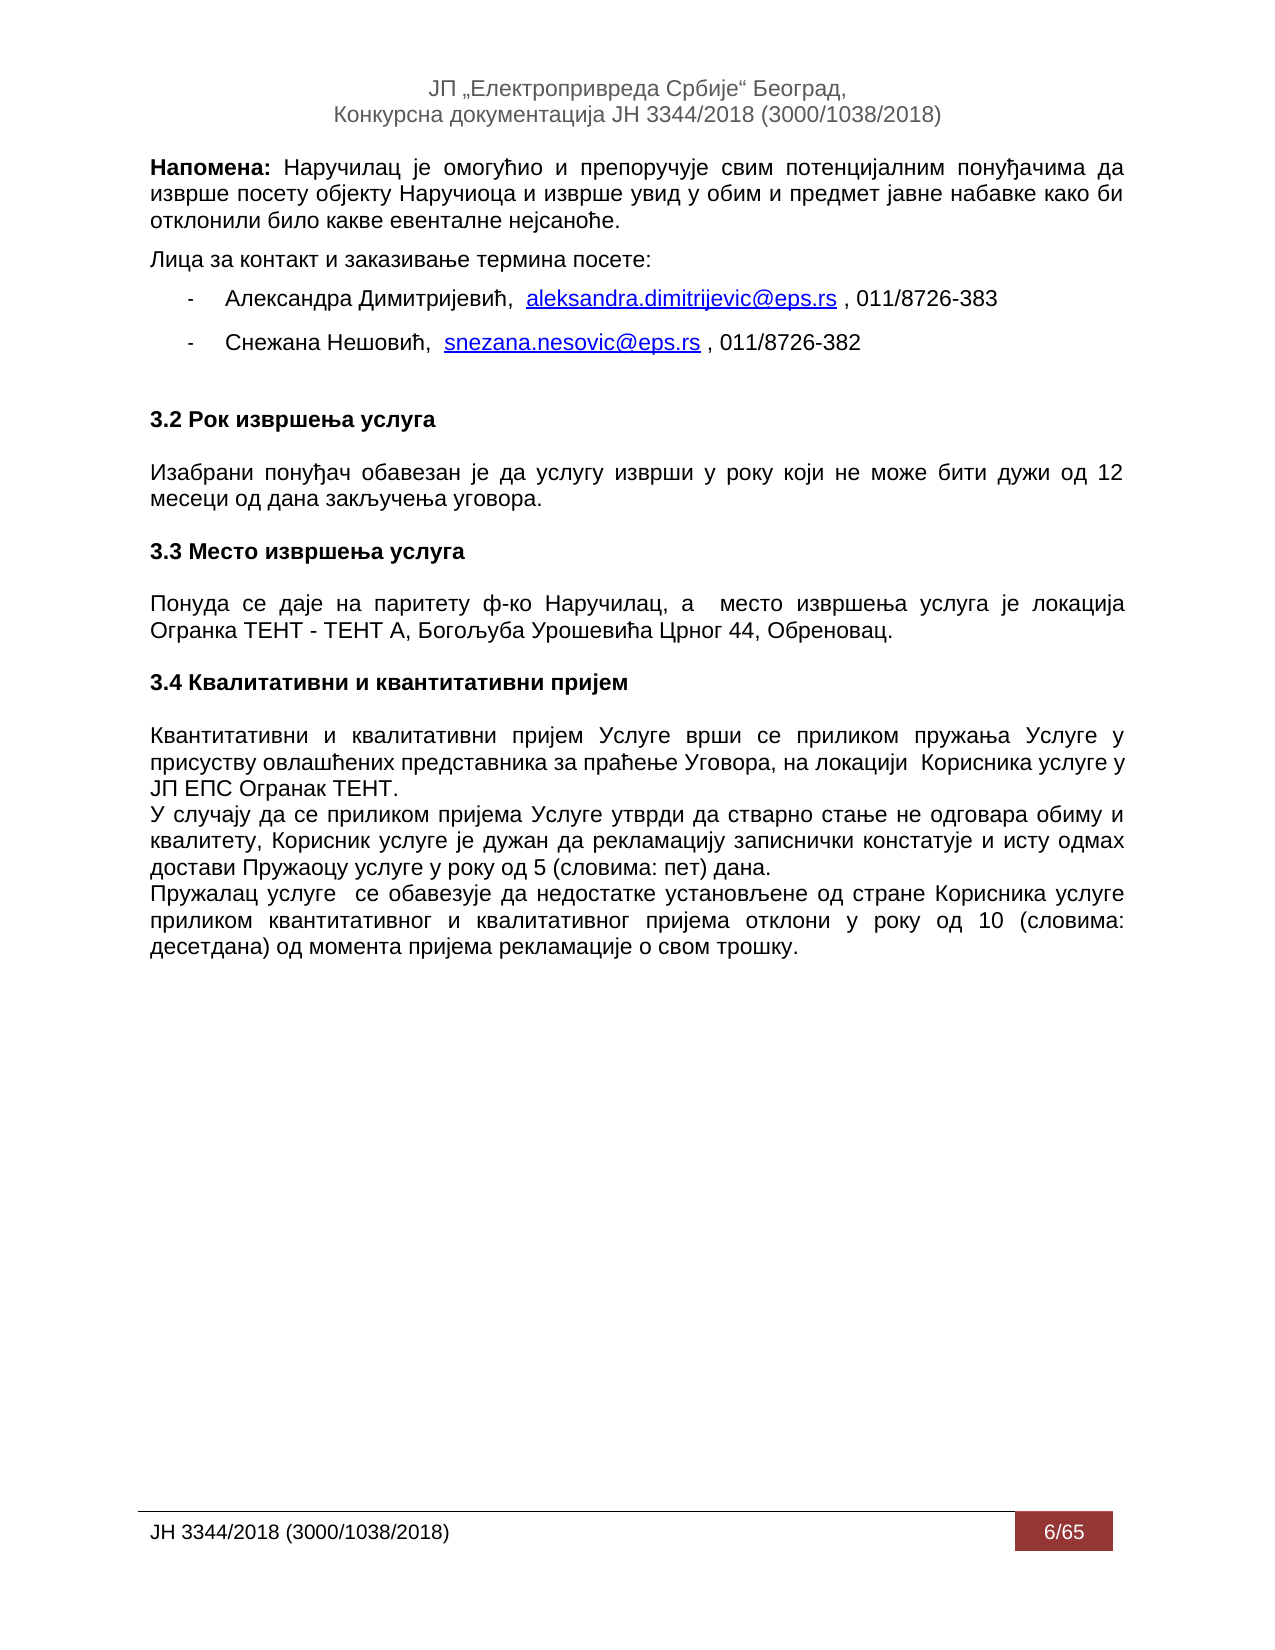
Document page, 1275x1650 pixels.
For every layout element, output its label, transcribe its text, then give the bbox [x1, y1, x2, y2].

subtitle 3.3 Место извршења услуга [150, 538, 1125, 564]
text 3.4 Квалитативни и квантитативни пријем [150, 669, 1125, 696]
text Квантитативни и квалитативни пријем Услуге врши се приликом пружања Услуге у присуству овлашћених представника за праћење Уговора, на локацији Корисника услуге у ЈП ЕПС Огранак ТЕНТ. [150, 722, 1125, 801]
text Лица за контакт и заказивање термина посете: [150, 246, 1125, 272]
list Александра Димитријевић, aleksandra.dimitrijevic@eps.rs , 011/8726-383 [187, 284, 1125, 311]
subtitle 3.2 Рок извршења услуга [150, 406, 1125, 432]
text У случају да се приликом пријема Услуге утврди да стварно стање не одговара обиму и квалитету, Корисник услуге је дужан да рекламацију записнички констатује и исту одмах достави Пружаоцу услуге у року од 5 (словима: пет) дана. [150, 801, 1125, 880]
text Пружалац услуге се обавезује да недостатке установљене од стране Корисника услуге приликом квантитативног и квалитативног пријема отклони у року од 10 (словима: десетдана) од момента пријема рекламације о свом трошку. [150, 880, 1125, 959]
list Изабрани понуђач обавезан је да услугу изврши у року који не може бити дужи од 12 месеци од дана закључења уговора. [150, 458, 1125, 511]
text Понуда се даје на паритету ф-ко Наручилац, а место извршења услуга је локација Огранка ТЕНТ - ТЕНТ А, Богољуба Урошевића Црног 44, Обреновац. [150, 590, 1125, 643]
text Напомена: Наручилац је омогућио и препоручује свим потенцијалним понуђачима да изврше посету објекту Наручиоца и изврше увид у обим и предмет јавне набавке како би отклонили било какве евенталне нејсаноће. [150, 154, 1125, 233]
list Снежана Нешовић, snezana.nesovic@eps.rs , 011/8726-382 [187, 328, 1125, 355]
